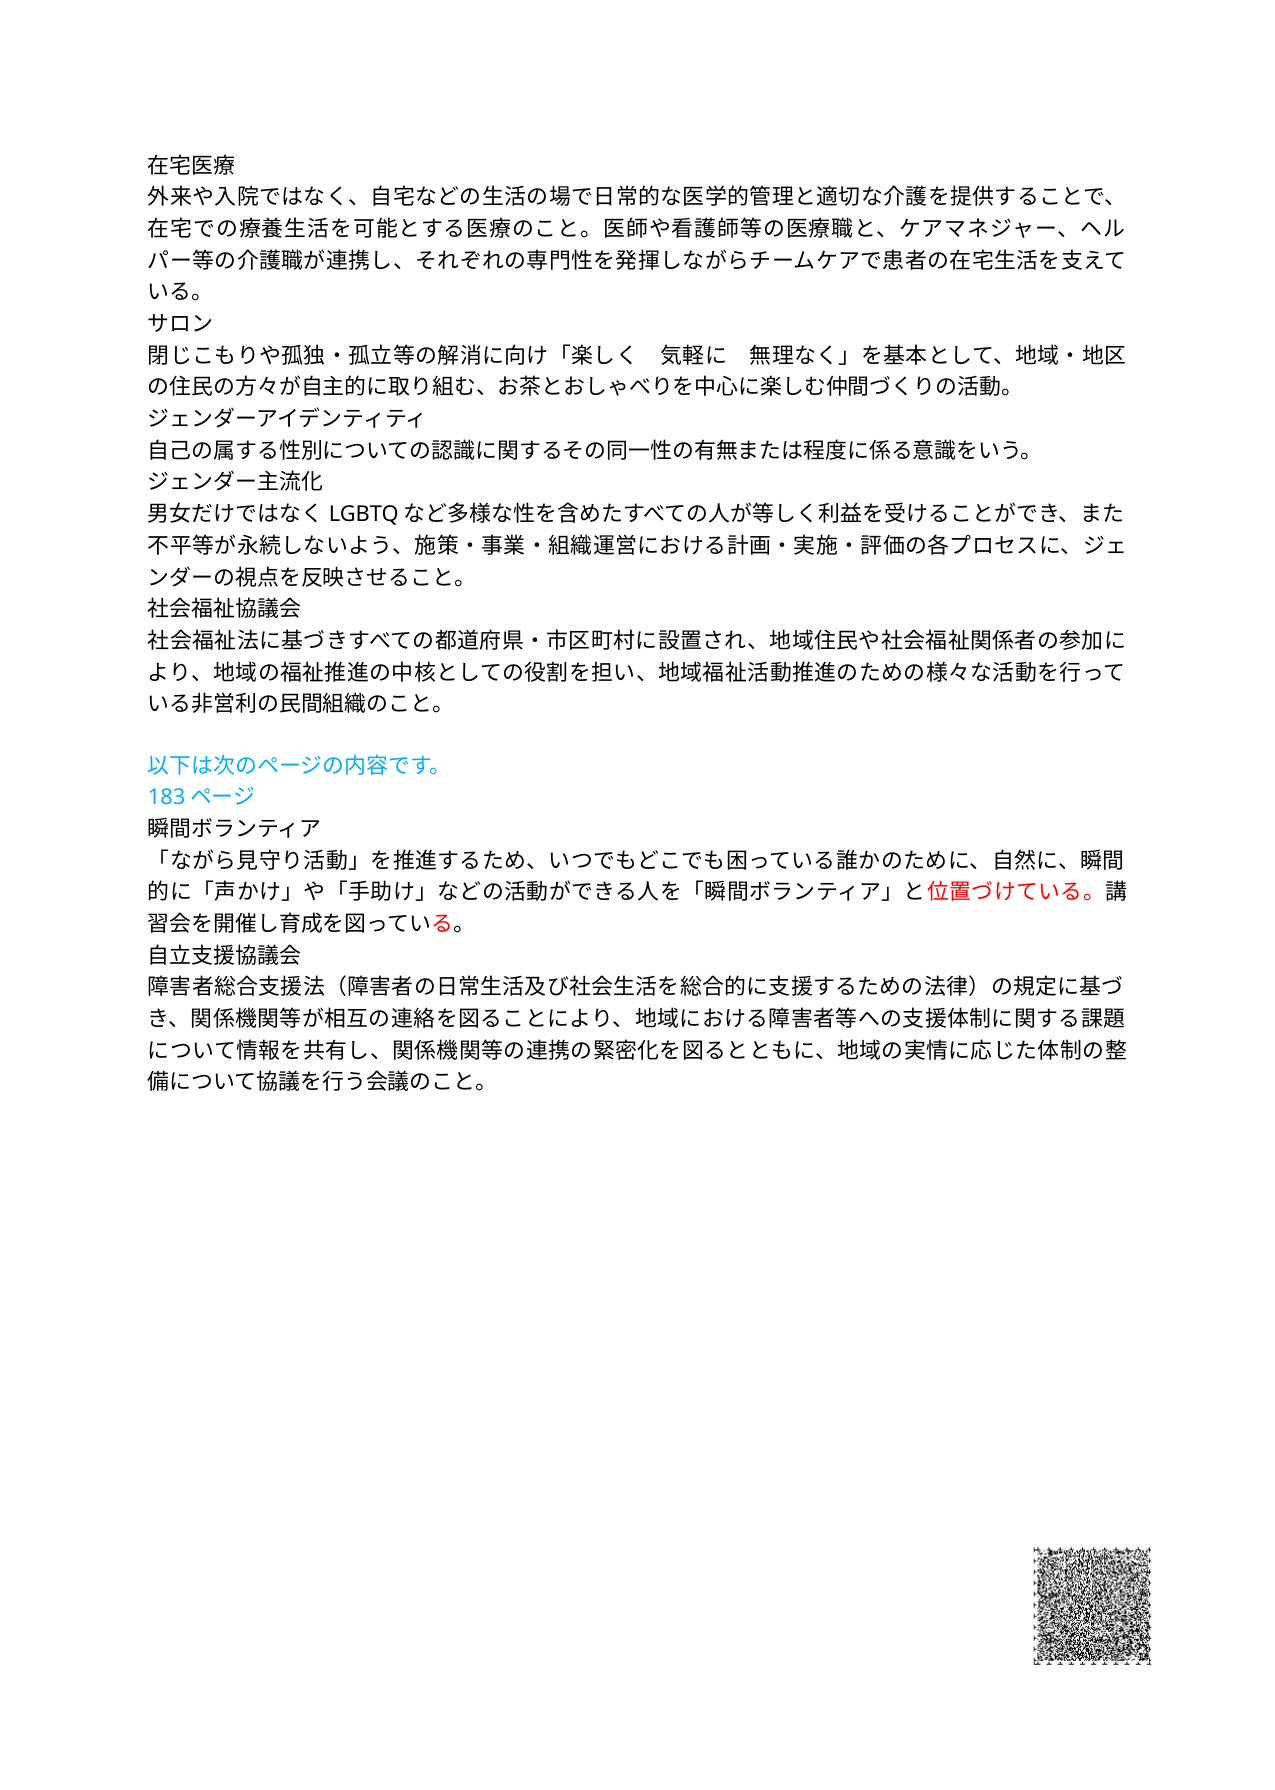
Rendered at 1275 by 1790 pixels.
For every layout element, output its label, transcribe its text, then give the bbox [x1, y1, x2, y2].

text サロン [148, 306, 1127, 338]
text 男女だけではなくLGBTQなど多様な性を含めたすべての人が等しく利益を受けることができ、また不平等が永続しないよう、施策・事業・組織運営における計画・実施・評価の各プロセスに、ジェンダーの視点を反映させること。 [148, 496, 1127, 591]
text ジェンダー主流化 [148, 464, 1127, 496]
text 「ながら見守り活動」を推進するため、いつでもどこでも困っている誰かのために、自然に、瞬間的に「声かけ」や「手助け」などの活動ができる人を「瞬間ボランティア」と位置づけている。講習会を開催し育成を図っている。 [148, 843, 1127, 938]
text 在宅医療 [148, 148, 1127, 179]
text 障害者総合支援法（障害者の日常生活及び社会生活を総合的に支援するための法律）の規定に基づき、関係機関等が相互の連絡を図ることにより、地域における障害者等への支援体制に関する課題について情報を共有し、関係機関等の連携の緊密化を図るとともに、地域の実情に応じた体制の整備について協議を行う会議のこと。 [148, 969, 1127, 1096]
text 自己の属する性別についての認識に関するその同一性の有無または程度に係る意識をいう。 [148, 433, 1127, 464]
text 瞬間ボランティア [148, 811, 1127, 843]
text 閉じこもりや孤独・孤立等の解消に向け「楽しく 気軽に 無理なく」を基本として、地域・地区の住民の方々が自主的に取り組む、お茶とおしゃべりを中心に楽しむ仲間づくりの活動。 [148, 338, 1127, 401]
picture [1033, 1547, 1152, 1665]
text 社会福祉法に基づきすべての都道府県・市区町村に設置され、地域住民や社会福祉関係者の参加により、地域の福祉推進の中核としての役割を担い、地域福祉活動推進のための様々な活動を行っている非営利の民間組織のこと。 [148, 623, 1127, 718]
text 183ページ [148, 779, 1127, 811]
text 以下は次のページの内容です。 [148, 748, 1127, 779]
text 社会福祉協議会 [148, 591, 1127, 623]
text ジェンダーアイデンティティ [148, 401, 1127, 433]
text 自立支援協議会 [148, 938, 1127, 969]
text 外来や入院ではなく、自宅などの生活の場で日常的な医学的管理と適切な介護を提供することで、在宅での療養生活を可能とする医療のこと。医師や看護師等の医療職と、ケアマネジャー、ヘルパー等の介護職が連携し、それぞれの専門性を発揮しながらチームケアで患者の在宅生活を支えている。 [148, 179, 1127, 306]
